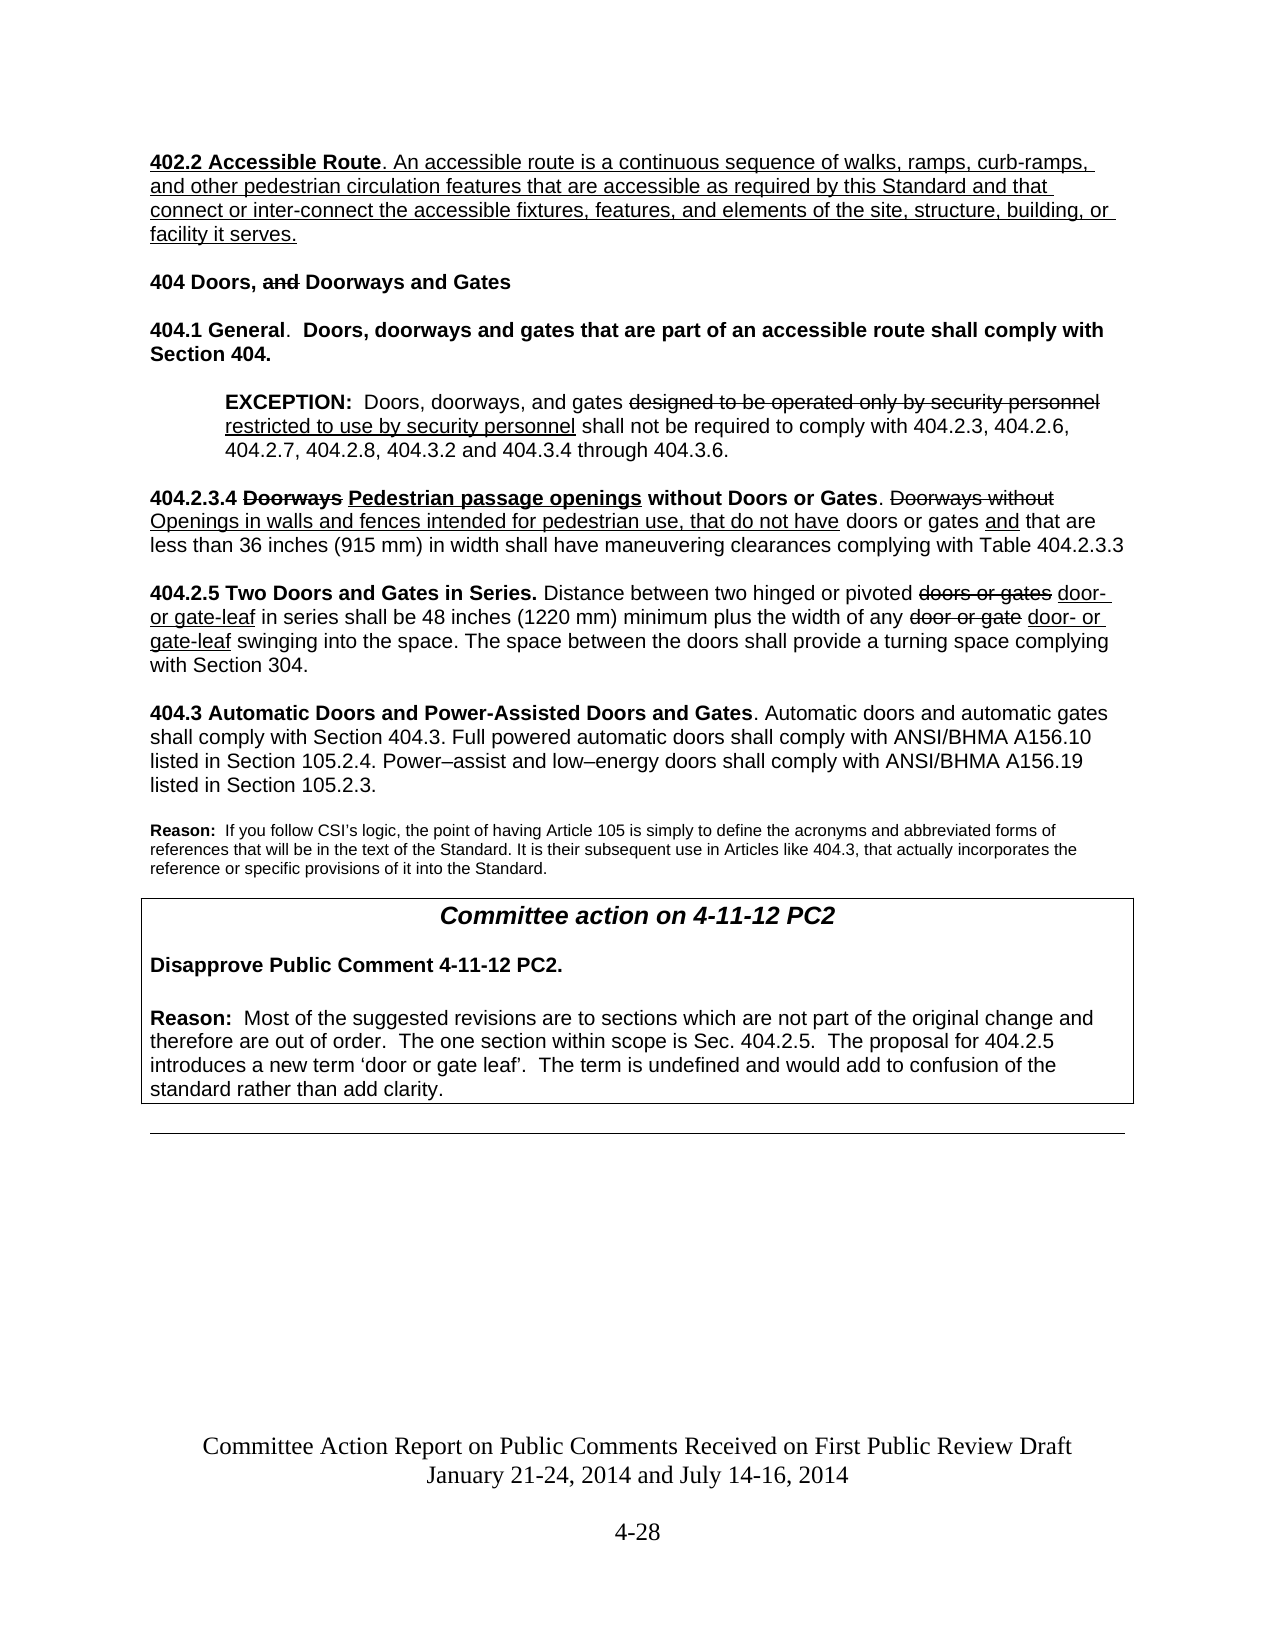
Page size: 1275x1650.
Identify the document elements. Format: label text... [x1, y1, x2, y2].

text EXCEPTION: Doors, doorways, and gates designed to be operated only by security personnel restricted to use by security personnel shall not be required to comply with 404.2.3, 404.2.6, 404.2.7, 404.2.8, 404.3.2 and 404.3.4 through 404.3.6. [225, 389, 1125, 461]
text 404 Doors, and Doorways and Gates [150, 270, 1125, 294]
text 404.2.5 Two Doors and Gates in Series. Distance between two hinged or pivoted doors or gates door- or gate-leaf in series shall be 48 inches (1220 mm) minimum plus the width of any door or gate door- or gate-leaf swinging into the space. The space between the doors shall provide a turning space complying with Section 304. [150, 581, 1125, 677]
text Reason: Most of the suggested revisions are to sections which are not part of the original change and therefore are out of order. The one section within scope is Sec. 404.2.5. The proposal for 404.2.5 introduces a new term ‘door or gate leaf’. The term is undefined and would add to confusion of the standard rather than add clarity. [142, 1002, 1133, 1103]
text Reason: If you follow CSI’s logic, the point of having Article 105 is simply to define the acronyms and abbreviated forms of references that will be in the text of the Standard. It is their subsequent use in Articles like 404.3, that actually incorporates the reference or specific provisions of it into the Standard. [150, 821, 1125, 878]
text 404.2.3.4 Doorways Pedestrian passage openings without Doors or Gates. Doorways without Openings in walls and fences intended for pedestrian use, that do not have doors or gates and that are less than 36 inches (915 mm) in width shall have maneuvering clearances complying with Table 404.2.3.3 [150, 485, 1125, 557]
text Committee action on 4-11-12 PC2 [142, 899, 1133, 929]
text 402.2 Accessible Route. An accessible route is a continuous sequence of walks, ramps, curb-ramps, and other pedestrian circulation features that are accessible as required by this Standard and that connect or inter-connect the accessible fixtures, features, and elements of the site, structure, building, or facility it serves. [150, 150, 1125, 246]
text 404.1 General. Doors, doorways and gates that are part of an accessible route shall comply with Section 404. [150, 318, 1125, 366]
text 404.3 Automatic Doors and Power-Assisted Doors and Gates. Automatic doors and automatic gates shall comply with Section 404.3. Full powered automatic doors shall comply with ANSI/BHMA A156.10 listed in Section 105.2.4. Power–assist and low–energy doors shall comply with ANSI/BHMA A156.19 listed in Section 105.2.3. [150, 701, 1125, 797]
text Disapprove Public Comment 4-11-12 PC2. [150, 953, 1125, 977]
